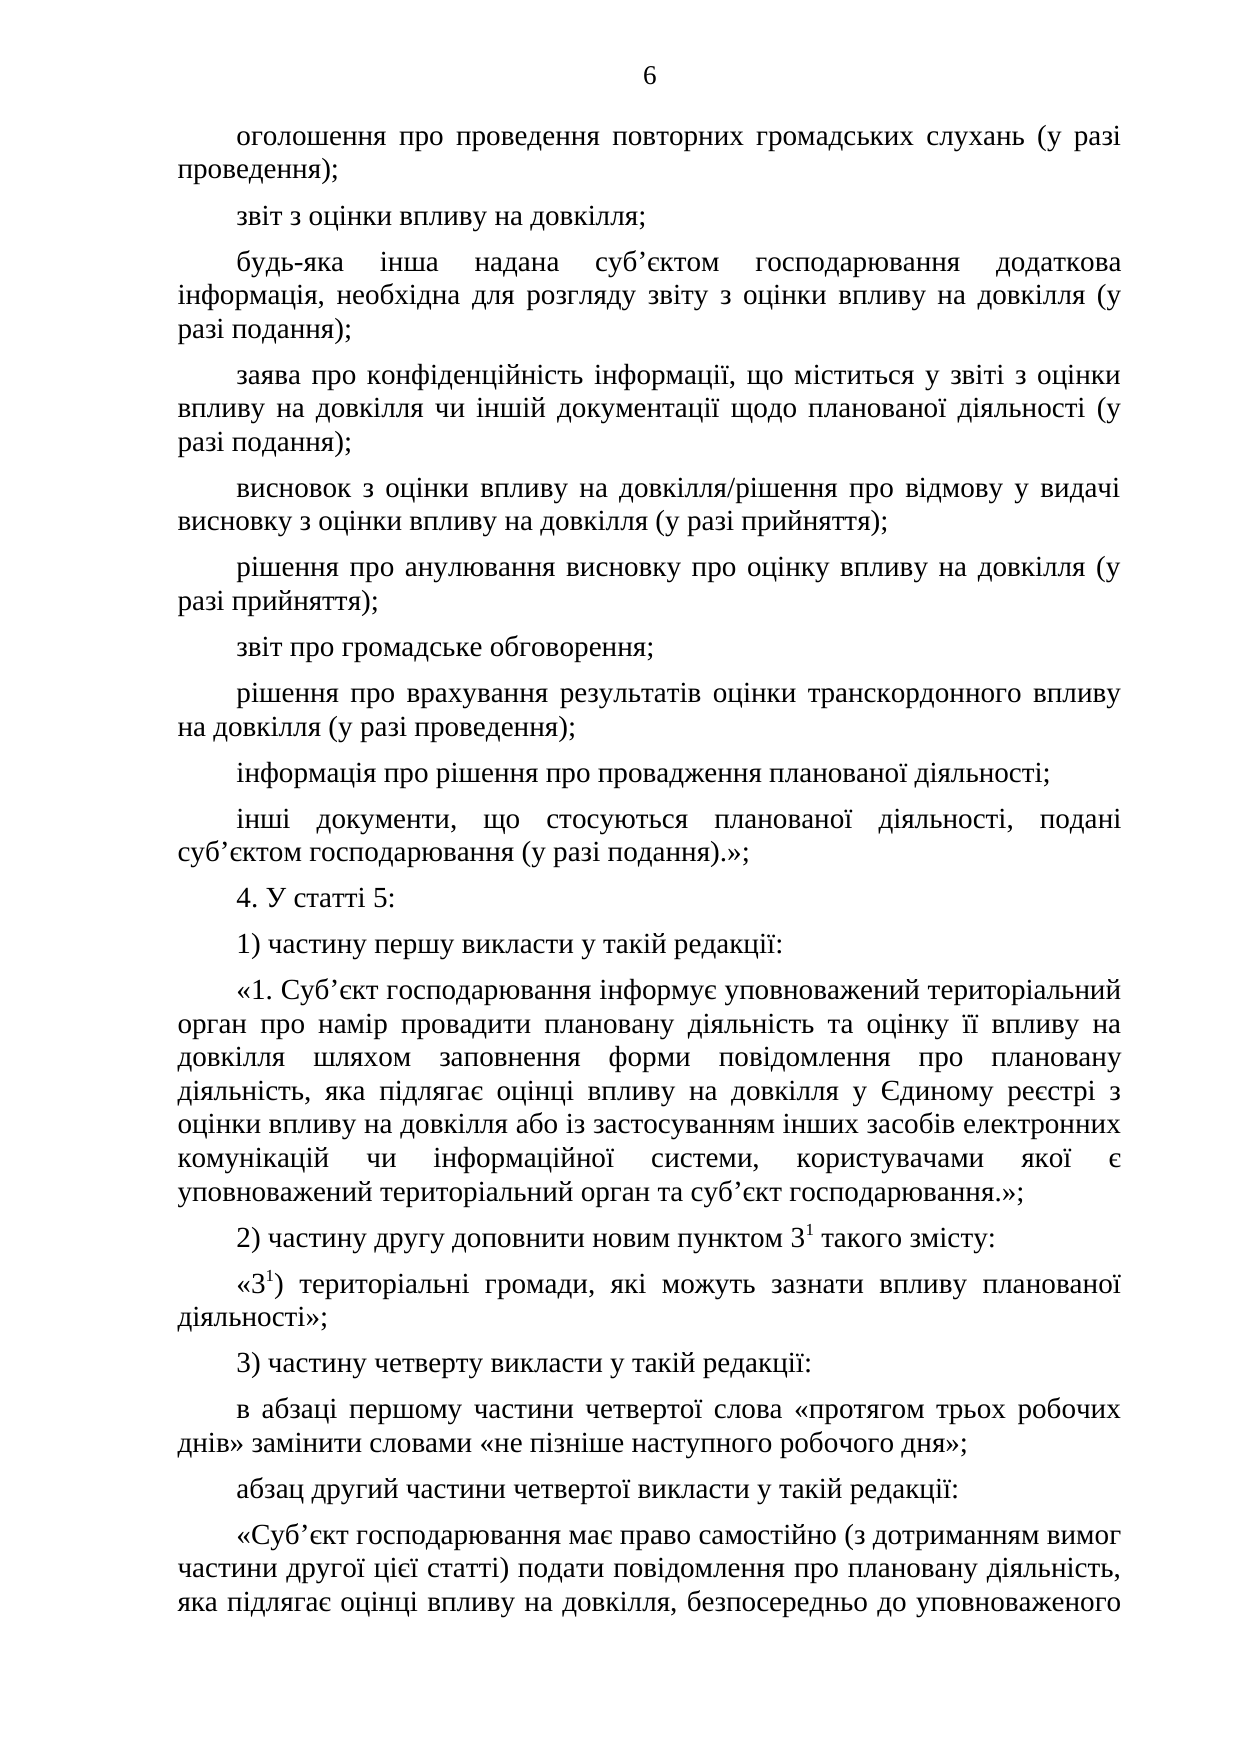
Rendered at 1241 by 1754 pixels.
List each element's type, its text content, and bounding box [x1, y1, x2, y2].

text висновок з оцінки впливу на довкілля/рішення про відмову у видачі висновку з оцінки впливу на довкілля (у разі прийняття); [177, 470, 1122, 537]
text заява про конфіденційність інформації, що міститься у звіті з оцінки впливу на довкілля чи іншій документації щодо планованої діяльності (у разі подання); [177, 357, 1122, 457]
text будь-яка інша надана суб’єктом господарювання додаткова інформація, необхідна для розгляду звіту з оцінки впливу на довкілля (у разі подання); [177, 244, 1122, 344]
text звіт з оцінки впливу на довкілля; [177, 198, 1122, 231]
text в абзаці першому частини четвертої слова «протягом трьох робочих днів» замінити словами «не пізніше наступного робочого дня»; [177, 1391, 1122, 1458]
text 3) частину четверту викласти у такій редакції: [177, 1345, 1122, 1379]
text інформація про рішення про провадження планованої діяльності; [177, 755, 1122, 788]
text 4. У статті 5: [177, 880, 1122, 914]
text 1) частину першу викласти у такій редакції: [177, 926, 1122, 960]
text 2) частину другу доповнити новим пунктом 31 такого змісту: [177, 1220, 1122, 1253]
text «31) територіальні громади, які можуть зазнати впливу планованої діяльності»; [177, 1266, 1122, 1333]
text рішення про врахування результатів оцінки транскордонного впливу на довкілля (у разі проведення); [177, 675, 1122, 742]
text абзац другий частини четвертої викласти у такій редакції: [177, 1471, 1122, 1504]
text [177, 1517, 1122, 1618]
text «1. Суб’єкт господарювання інформує уповноважений територіальний орган про намір провадити плановану діяльність та оцінку її впливу на довкілля шляхом заповнення форми повідомлення про плановану діяльність, яка підлягає оцінці впливу на довкілля у Єдиному реєстрі з оцінки впливу на довкілля або із застосуванням інших засобів електронних комунікацій чи інформаційної системи, користувачами якої є уповноважений територіальний орган та суб’єкт господарювання.»; [177, 972, 1122, 1207]
text рішення про анулювання висновку про оцінку впливу на довкілля (у разі прийняття); [177, 549, 1122, 617]
text інші документи, що стосуються планованої діяльності, подані суб’єктом господарювання (у разі подання).»; [177, 801, 1122, 868]
text оголошення про проведення повторних громадських слухань (у разі проведення); [177, 118, 1122, 185]
text звіт про громадське обговорення; [177, 629, 1122, 663]
